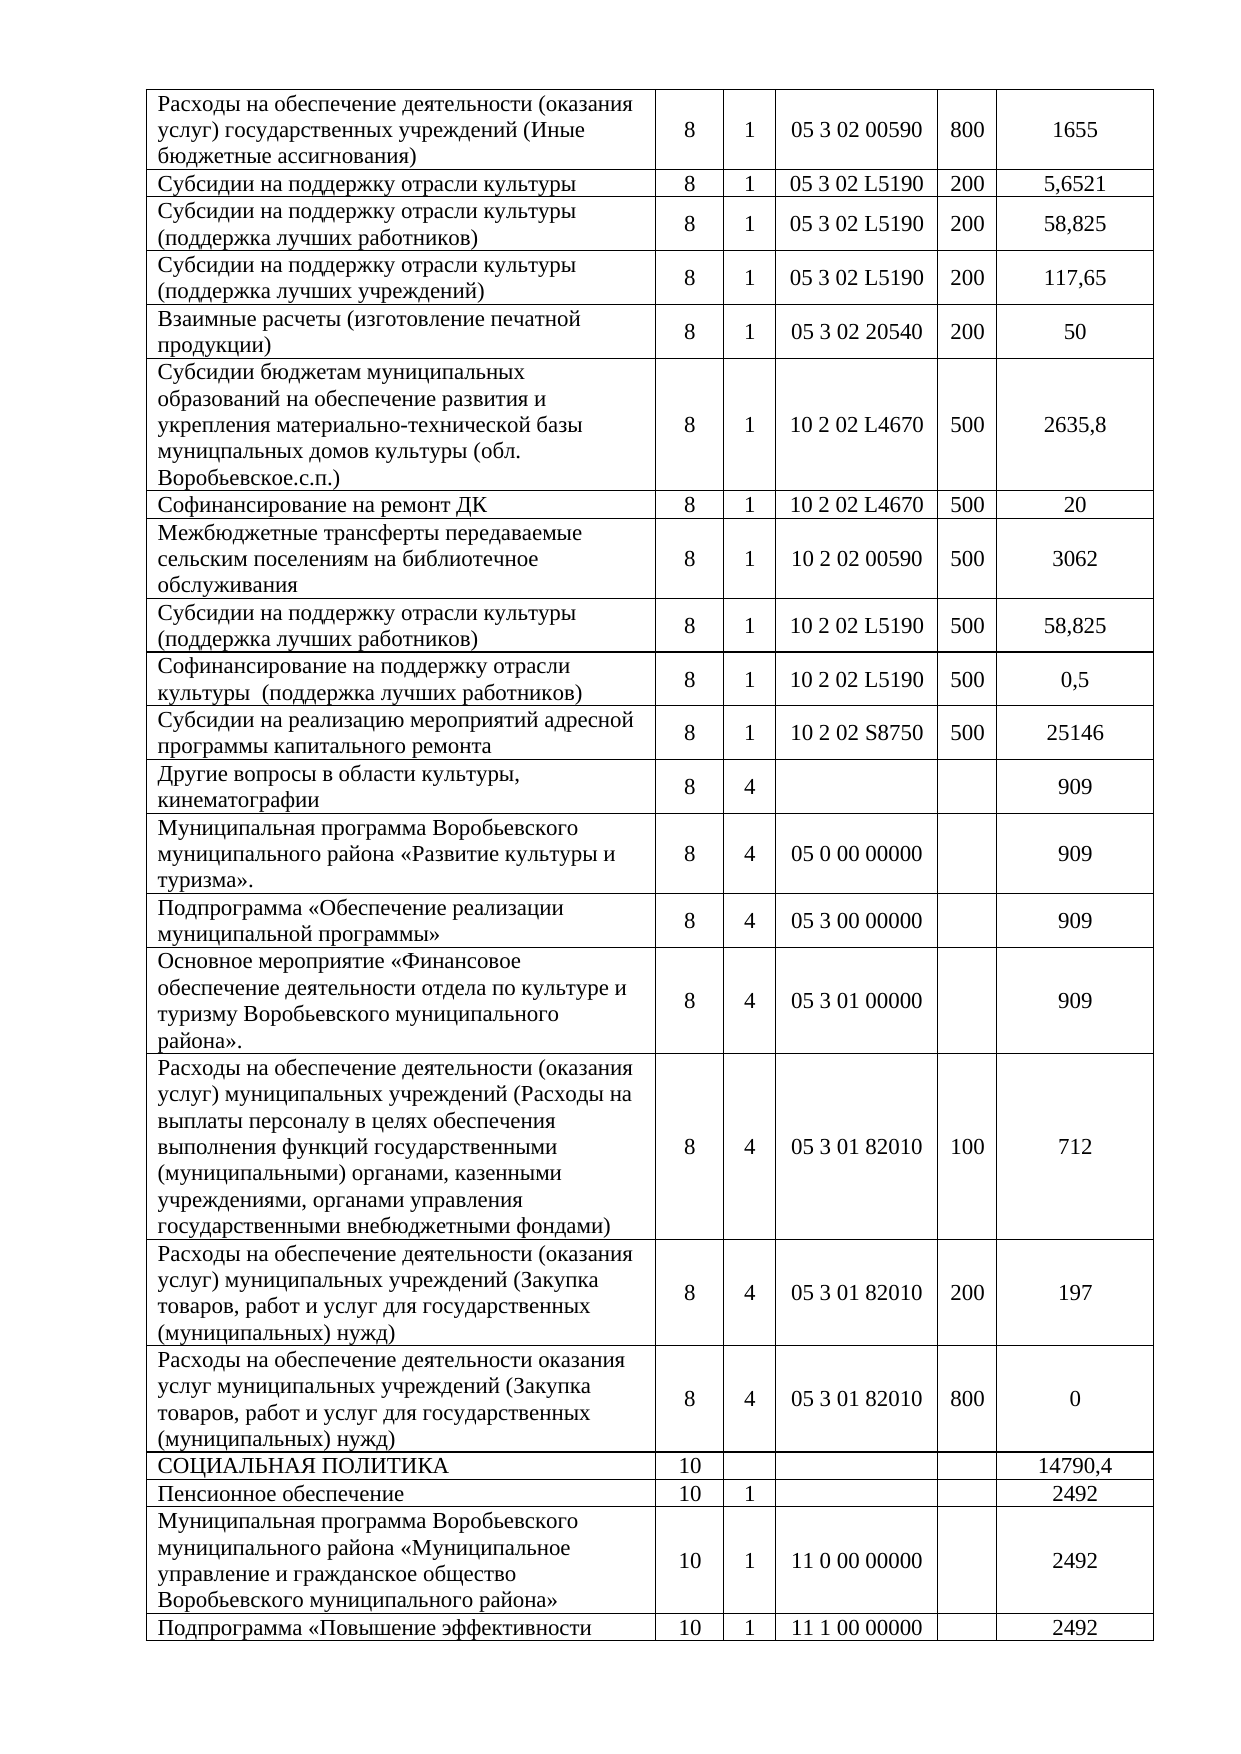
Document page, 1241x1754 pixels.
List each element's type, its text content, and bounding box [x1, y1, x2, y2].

table_cell [776, 1480, 937, 1506]
table_cell 8 [656, 760, 723, 813]
table_cell 05 3 02 20540 [776, 305, 937, 357]
table_cell 8 [656, 170, 723, 196]
table_cell Субсидии на поддержку отрасли культуры (поддержка лучших работников) [147, 599, 655, 651]
table_cell 1 [724, 1507, 775, 1613]
table_cell 4 [724, 894, 775, 947]
table_cell [938, 814, 996, 893]
table_cell 4 [724, 760, 775, 813]
table_cell [776, 760, 937, 813]
table_cell 500 [938, 359, 996, 490]
table_cell 1 [724, 359, 775, 490]
table_cell 50 [997, 305, 1153, 357]
table_cell Основное мероприятие «Финансовое обеспечение деятельности отдела по культуре и туризму Воробьевского муниципального района». [147, 948, 655, 1053]
table_cell 8 [656, 519, 723, 598]
table_cell Субсидии на поддержку отрасли культуры (поддержка лучших учреждений) [147, 251, 655, 304]
table_cell 58,825 [997, 599, 1153, 651]
table_cell 909 [997, 948, 1153, 1053]
table_cell 1 [724, 1614, 775, 1640]
table_cell 05 3 01 82010 [776, 1346, 937, 1451]
table_cell 8 [656, 599, 723, 651]
table_cell 100 [938, 1054, 996, 1238]
table_cell Взаимные расчеты (изготовление печатной продукции) [147, 305, 655, 357]
table_cell 14790,4 [997, 1453, 1153, 1479]
table_cell 0,5 [997, 653, 1153, 705]
table_cell Софинансирование на ремонт ДК [147, 491, 655, 518]
table_cell 8 [656, 706, 723, 759]
table_cell 05 3 02 L5190 [776, 197, 937, 250]
table_cell 05 3 01 00000 [776, 948, 937, 1053]
table_cell 10 2 02 S8750 [776, 706, 937, 759]
table_cell 8 [656, 814, 723, 893]
table_cell 200 [938, 251, 996, 304]
table_cell 1 [724, 706, 775, 759]
table_cell 2635,8 [997, 359, 1153, 490]
table_cell Пенсионное обеспечение [147, 1480, 655, 1506]
table_cell 5,6521 [997, 170, 1153, 196]
table_cell 909 [997, 894, 1153, 947]
table_cell 712 [997, 1054, 1153, 1238]
table_cell 05 3 01 82010 [776, 1054, 937, 1238]
table_cell 8 [656, 197, 723, 250]
table_cell 500 [938, 519, 996, 598]
table_cell 11 0 00 00000 [776, 1507, 937, 1613]
table_cell 197 [997, 1240, 1153, 1345]
table_cell 10 2 02 L4670 [776, 359, 937, 490]
table_cell 8 [656, 491, 723, 518]
table_cell 4 [724, 814, 775, 893]
table_cell Муниципальная программа Воробьевского муниципального района «Развитие культуры и туризма». [147, 814, 655, 893]
table_cell 8 [656, 90, 723, 169]
table_cell 500 [938, 599, 996, 651]
table_cell 58,825 [997, 197, 1153, 250]
table_cell 2492 [997, 1614, 1153, 1640]
table_cell 8 [656, 1346, 723, 1451]
table_cell [724, 1453, 775, 1479]
table_cell Другие вопросы в области культуры, кинематографии [147, 760, 655, 813]
table_cell 200 [938, 197, 996, 250]
table_cell 4 [724, 948, 775, 1053]
table_cell 117,65 [997, 251, 1153, 304]
table_cell 8 [656, 305, 723, 357]
table_cell 10 2 02 L5190 [776, 599, 937, 651]
table_cell [938, 948, 996, 1053]
table_cell 4 [724, 1054, 775, 1238]
table_cell 10 [656, 1507, 723, 1613]
table_cell 10 2 02 L4670 [776, 491, 937, 518]
table_cell Субсидии на поддержку отрасли культуры (поддержка лучших работников) [147, 197, 655, 250]
table_cell [938, 760, 996, 813]
table_cell Расходы на обеспечение деятельности оказания услуг муниципальных учреждений (Закупка товаров, работ и услуг для государственных (муниципальных) нужд) [147, 1346, 655, 1451]
table_cell 0 [997, 1346, 1153, 1451]
table_cell 1 [724, 599, 775, 651]
table_cell 05 3 01 82010 [776, 1240, 937, 1345]
table_cell [938, 1507, 996, 1613]
table_cell 8 [656, 251, 723, 304]
table_cell 200 [938, 1240, 996, 1345]
table_cell 8 [656, 653, 723, 705]
table_cell Субсидии на поддержку отрасли культуры [147, 170, 655, 196]
table_cell Расходы на обеспечение деятельности (оказания услуг) государственных учреждений (Иные бюджетные ассигнования) [147, 90, 655, 169]
table_cell 05 3 02 00590 [776, 90, 937, 169]
table_cell 1 [724, 653, 775, 705]
table_cell 8 [656, 1240, 723, 1345]
table_cell 500 [938, 706, 996, 759]
table_cell Расходы на обеспечение деятельности (оказания услуг) муниципальных учреждений (Расходы на выплаты персоналу в целях обеспечения выполнения функций государственными (муниципальными) органами, казенными учреждениями, органами управления государственными внебюджетными фондами) [147, 1054, 655, 1238]
table_cell Подпрограмма «Обеспечение реализации муниципальной программы» [147, 894, 655, 947]
table_cell 25146 [997, 706, 1153, 759]
table_cell 10 [656, 1453, 723, 1479]
table_cell 1 [724, 491, 775, 518]
table_cell 10 [656, 1480, 723, 1506]
table_cell [776, 1453, 937, 1479]
table_cell 800 [938, 90, 996, 169]
table_cell 05 3 02 L5190 [776, 251, 937, 304]
table_cell 1 [724, 305, 775, 357]
table_cell 8 [656, 359, 723, 490]
table_cell 4 [724, 1240, 775, 1345]
table_cell [938, 1614, 996, 1640]
table_cell 1 [724, 170, 775, 196]
table_cell 8 [656, 948, 723, 1053]
table_cell 3062 [997, 519, 1153, 598]
table_cell СОЦИАЛЬНАЯ ПОЛИТИКА [147, 1453, 655, 1479]
table_cell 10 2 02 L5190 [776, 653, 937, 705]
table_cell 1 [724, 197, 775, 250]
table_cell 1655 [997, 90, 1153, 169]
table_cell 05 0 00 00000 [776, 814, 937, 893]
table_cell 2492 [997, 1480, 1153, 1506]
table_cell Софинансирование на поддержку отрасли культуры (поддержка лучших работников) [147, 653, 655, 705]
table_cell 05 3 02 L5190 [776, 170, 937, 196]
table_cell 20 [997, 491, 1153, 518]
table_cell Муниципальная программа Воробьевского муниципального района «Муниципальное управление и гражданское общество Воробьевского муниципального района» [147, 1507, 655, 1613]
table_cell 200 [938, 305, 996, 357]
table_cell 8 [656, 1054, 723, 1238]
table_cell 8 [656, 894, 723, 947]
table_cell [147, 1614, 655, 1640]
table_cell Субсидии на реализацию мероприятий адресной программы капитального ремонта [147, 706, 655, 759]
table_cell Субсидии бюджетам муниципальных образований на обеспечение развития и укрепления материально-технической базы муницпальных домов культуры (обл. Воробьевское.с.п.) [147, 359, 655, 490]
table_cell 10 [656, 1614, 723, 1640]
table_cell Межбюджетные трансферты передаваемые сельским поселениям на библиотечное обслуживания [147, 519, 655, 598]
table_cell 500 [938, 653, 996, 705]
table_cell [938, 894, 996, 947]
table_cell 800 [938, 1346, 996, 1451]
table_cell 500 [938, 491, 996, 518]
table_cell [938, 1453, 996, 1479]
table_cell 2492 [997, 1507, 1153, 1613]
table_cell 200 [938, 170, 996, 196]
table_cell 1 [724, 1480, 775, 1506]
table_cell [938, 1480, 996, 1506]
table_cell 11 1 00 00000 [776, 1614, 937, 1640]
table_cell 909 [997, 760, 1153, 813]
table_cell 909 [997, 814, 1153, 893]
table_cell Расходы на обеспечение деятельности (оказания услуг) муниципальных учреждений (Закупка товаров, работ и услуг для государственных (муниципальных) нужд) [147, 1240, 655, 1345]
table_cell 4 [724, 1346, 775, 1451]
table_cell 1 [724, 90, 775, 169]
table_cell 10 2 02 00590 [776, 519, 937, 598]
table_cell 1 [724, 519, 775, 598]
table_cell 1 [724, 251, 775, 304]
table_cell 05 3 00 00000 [776, 894, 937, 947]
